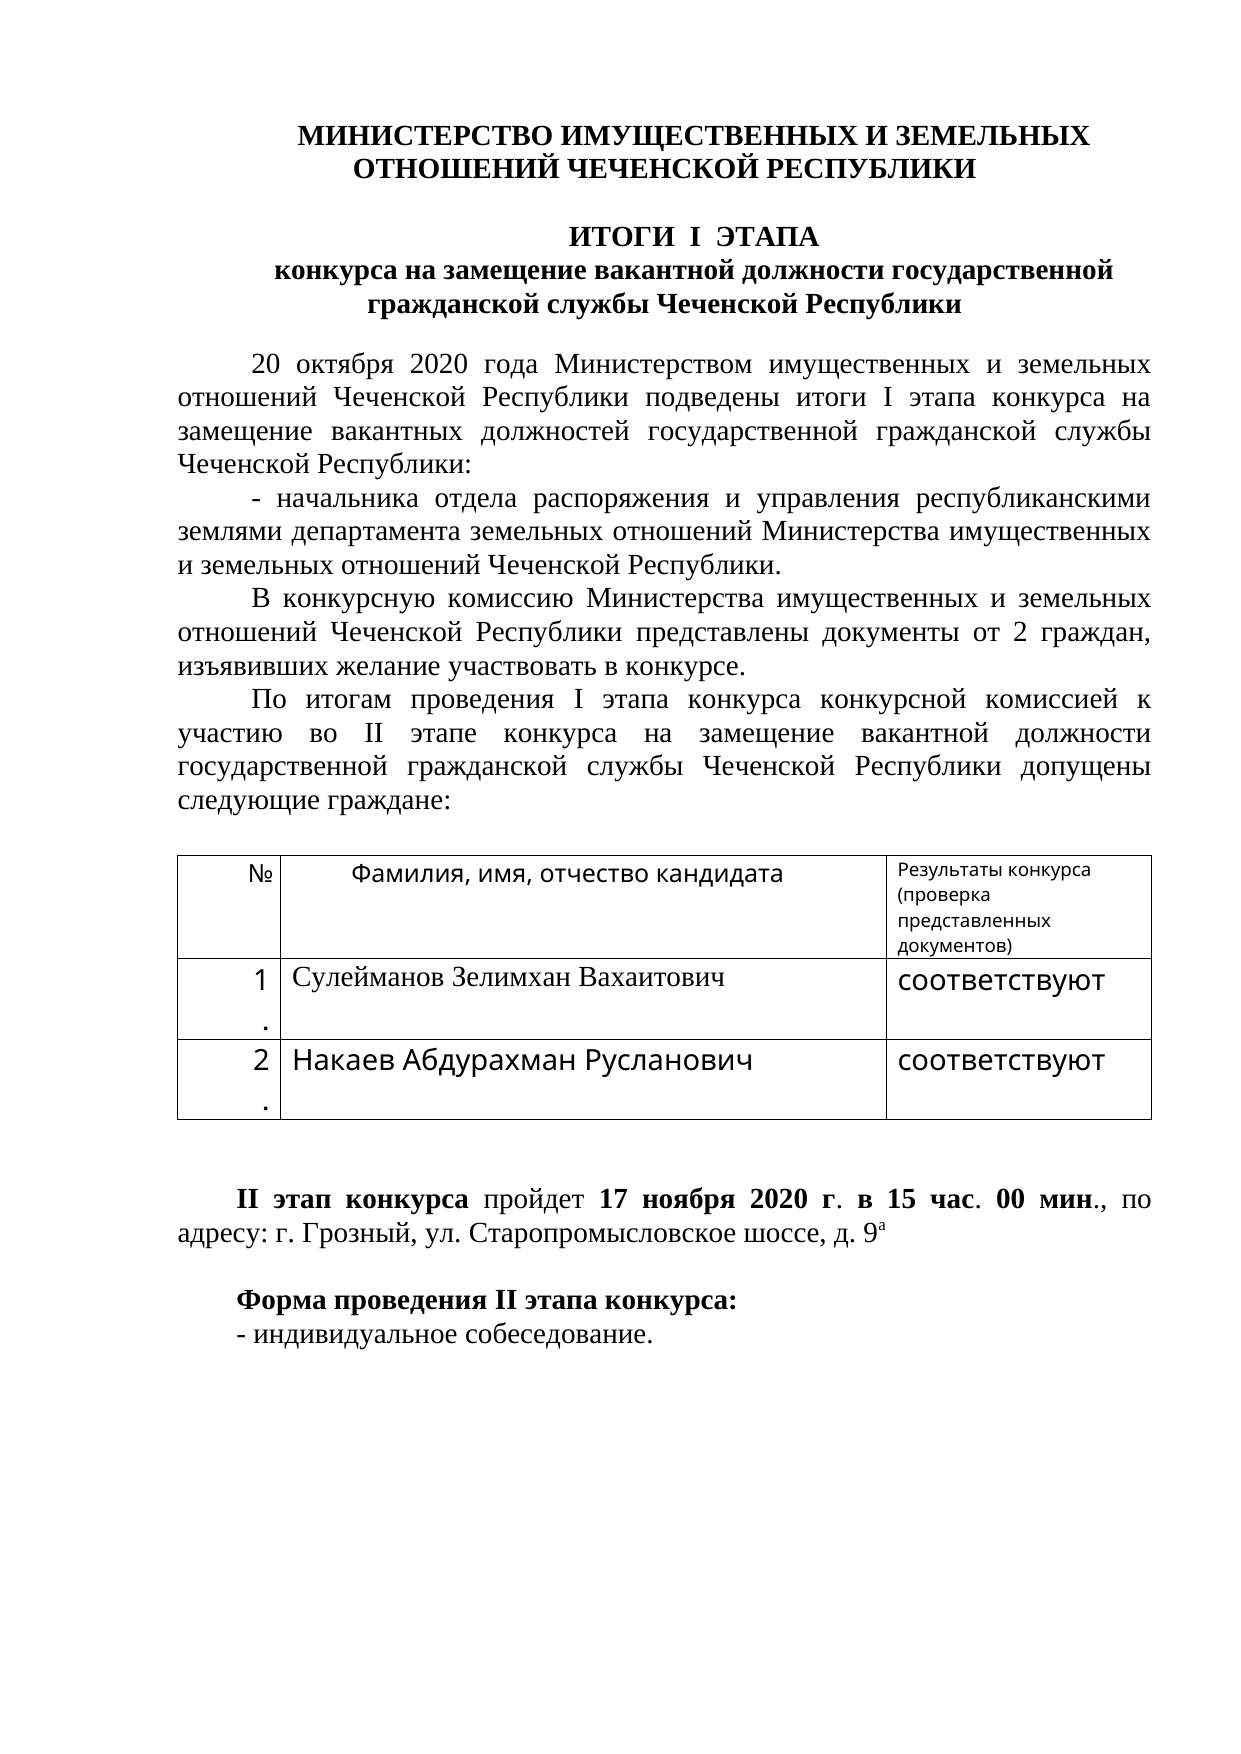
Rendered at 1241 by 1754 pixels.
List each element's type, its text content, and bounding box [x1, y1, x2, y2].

text В конкурсную комиссию Министерства имущественных и земельных отношений Чеченской Республики представлены документы от 2 граждан, изъявивших желание участвовать в конкурсе. [177, 581, 1152, 681]
text II этап конкурса пройдет 17 ноября 2020 г. в 15 час. 00 мин., по адресу: г. Грозный, ул. Старопромысловское шоссе, д. 9а [177, 1182, 1152, 1249]
table_cell соответствуют [887, 959, 1151, 1038]
text - начальника отдела распоряжения и управления республиканскими землями департамента земельных отношений Министерства имущественных и земельных отношений Чеченской Республики. [177, 480, 1152, 581]
text МИНИСТЕРСТВО ИМУЩЕСТВЕННЫХ И ЗЕМЕЛЬНЫХ ОТНОШЕНИЙ ЧЕЧЕНСКОЙ РЕСПУБЛИКИ [177, 118, 1152, 185]
table_header Фамилия, имя, отчество кандидата [281, 856, 886, 958]
text - индивидуальное собеседование. [177, 1316, 1152, 1349]
table_header № [178, 856, 280, 958]
table_cell 2. [178, 1040, 280, 1119]
table_cell 1. [178, 959, 280, 1038]
text Форма проведения II этапа конкурса: [177, 1282, 1152, 1316]
table_cell соответствуют [887, 1040, 1151, 1119]
text 20 октября 2020 года Министерством имущественных и земельных отношений Чеченской Республики подведены итоги I этапа конкурса на замещение вакантных должностей государственной гражданской службы Чеченской Республики: [177, 346, 1152, 480]
table_cell Накаев Абдурахман Русланович [281, 1040, 886, 1119]
text По итогам проведения I этапа конкурса конкурсной комиссией к участию во II этапе конкурса на замещение вакантной должности государственной гражданской службы Чеченской Республики допущены следующие граждане: [177, 681, 1152, 815]
table_cell Сулейманов Зелимхан Вахаитович [281, 959, 886, 1038]
table_header Результаты конкурса (проверка представленных документов) [887, 856, 1151, 958]
text конкурса на замещение вакантной должности государственной гражданской службы Чеченской Республики [177, 252, 1152, 319]
text ИТОГИ I ЭТАПА [177, 219, 1152, 252]
